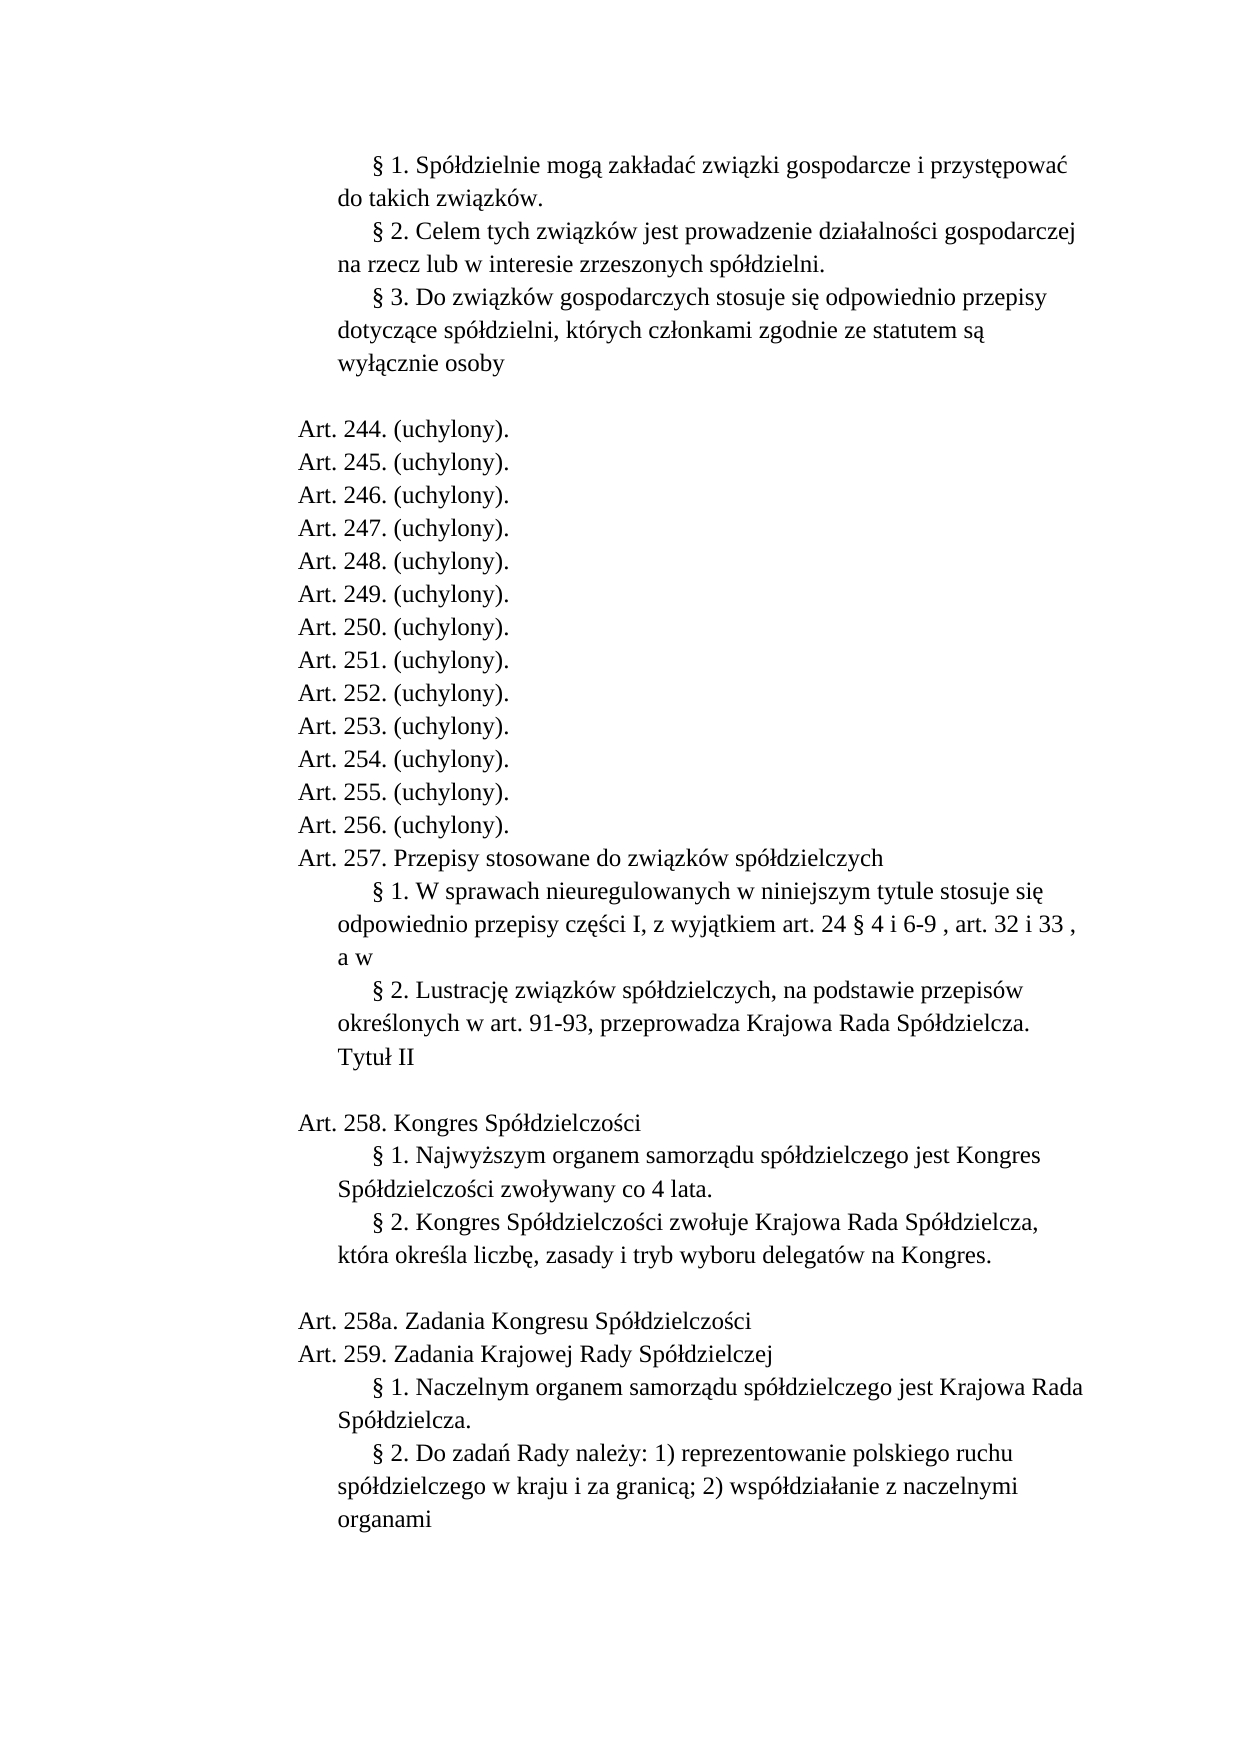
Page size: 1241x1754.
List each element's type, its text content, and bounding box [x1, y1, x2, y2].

list Art. 251. (uchylony). [275, 645, 1090, 674]
list § 2. Celem tych związków jest prowadzenie działalności gospodarczej na rzecz lub w interesie zrzeszonych spółdzielni. [337, 216, 1090, 278]
list Art. 244. (uchylony). [275, 414, 1090, 443]
list § 3. Do związków gospodarczych stosuje się odpowiednio przepisy dotyczące spółdzielni, których członkami zgodnie ze statutem są wyłącznie osoby [337, 282, 1090, 377]
list Art. 256. (uchylony). [275, 810, 1090, 839]
list Art. 257. Przepisy stosowane do związków spółdzielczych [275, 843, 1090, 872]
list Art. 250. (uchylony). [275, 612, 1090, 641]
list Art. 249. (uchylony). [275, 579, 1090, 608]
list Art. 258a. Zadania Kongresu Spółdzielczości [275, 1306, 1090, 1334]
list Art. 253. (uchylony). [275, 711, 1090, 740]
list Art. 245. (uchylony). [275, 447, 1090, 476]
list Art. 246. (uchylony). [275, 480, 1090, 509]
list § 2. Do zadań Rady należy: 1) reprezentowanie polskiego ruchu spółdzielczego w kraju i za granicą; 2) współdziałanie z naczelnymi organami [337, 1438, 1090, 1533]
list § 2. Lustrację związków spółdzielczych, na podstawie przepisów określonych w art. 91-93, przeprowadza Krajowa Rada Spółdzielcza. Tytuł II [337, 976, 1090, 1070]
list § 1. Spółdzielnie mogą zakładać związki gospodarcze i przystępować do takich związków. [337, 150, 1090, 212]
list § 1. Naczelnym organem samorządu spółdzielczego jest Krajowa Rada Spółdzielcza. [337, 1372, 1090, 1433]
list Art. 248. (uchylony). [275, 546, 1090, 575]
list Art. 254. (uchylony). [275, 744, 1090, 773]
list Art. 255. (uchylony). [275, 777, 1090, 806]
list § 2. Kongres Spółdzielczości zwołuje Krajowa Rada Spółdzielcza, która określa liczbę, zasady i tryb wyboru delegatów na Kongres. [337, 1207, 1090, 1268]
list § 1. W sprawach nieuregulowanych w niniejszym tytule stosuje się odpowiednio przepisy części I, z wyjątkiem art. 24 § 4 i 6-9 , art. 32 i 33 , a w [337, 876, 1090, 971]
list Art. 247. (uchylony). [275, 513, 1090, 542]
list Art. 259. Zadania Krajowej Rady Spółdzielczej [275, 1339, 1090, 1367]
list § 1. Najwyższym organem samorządu spółdzielczego jest Kongres Spółdzielczości zwoływany co 4 lata. [337, 1141, 1090, 1202]
list Art. 252. (uchylony). [275, 678, 1090, 707]
list Art. 258. Kongres Spółdzielczości [275, 1108, 1090, 1136]
